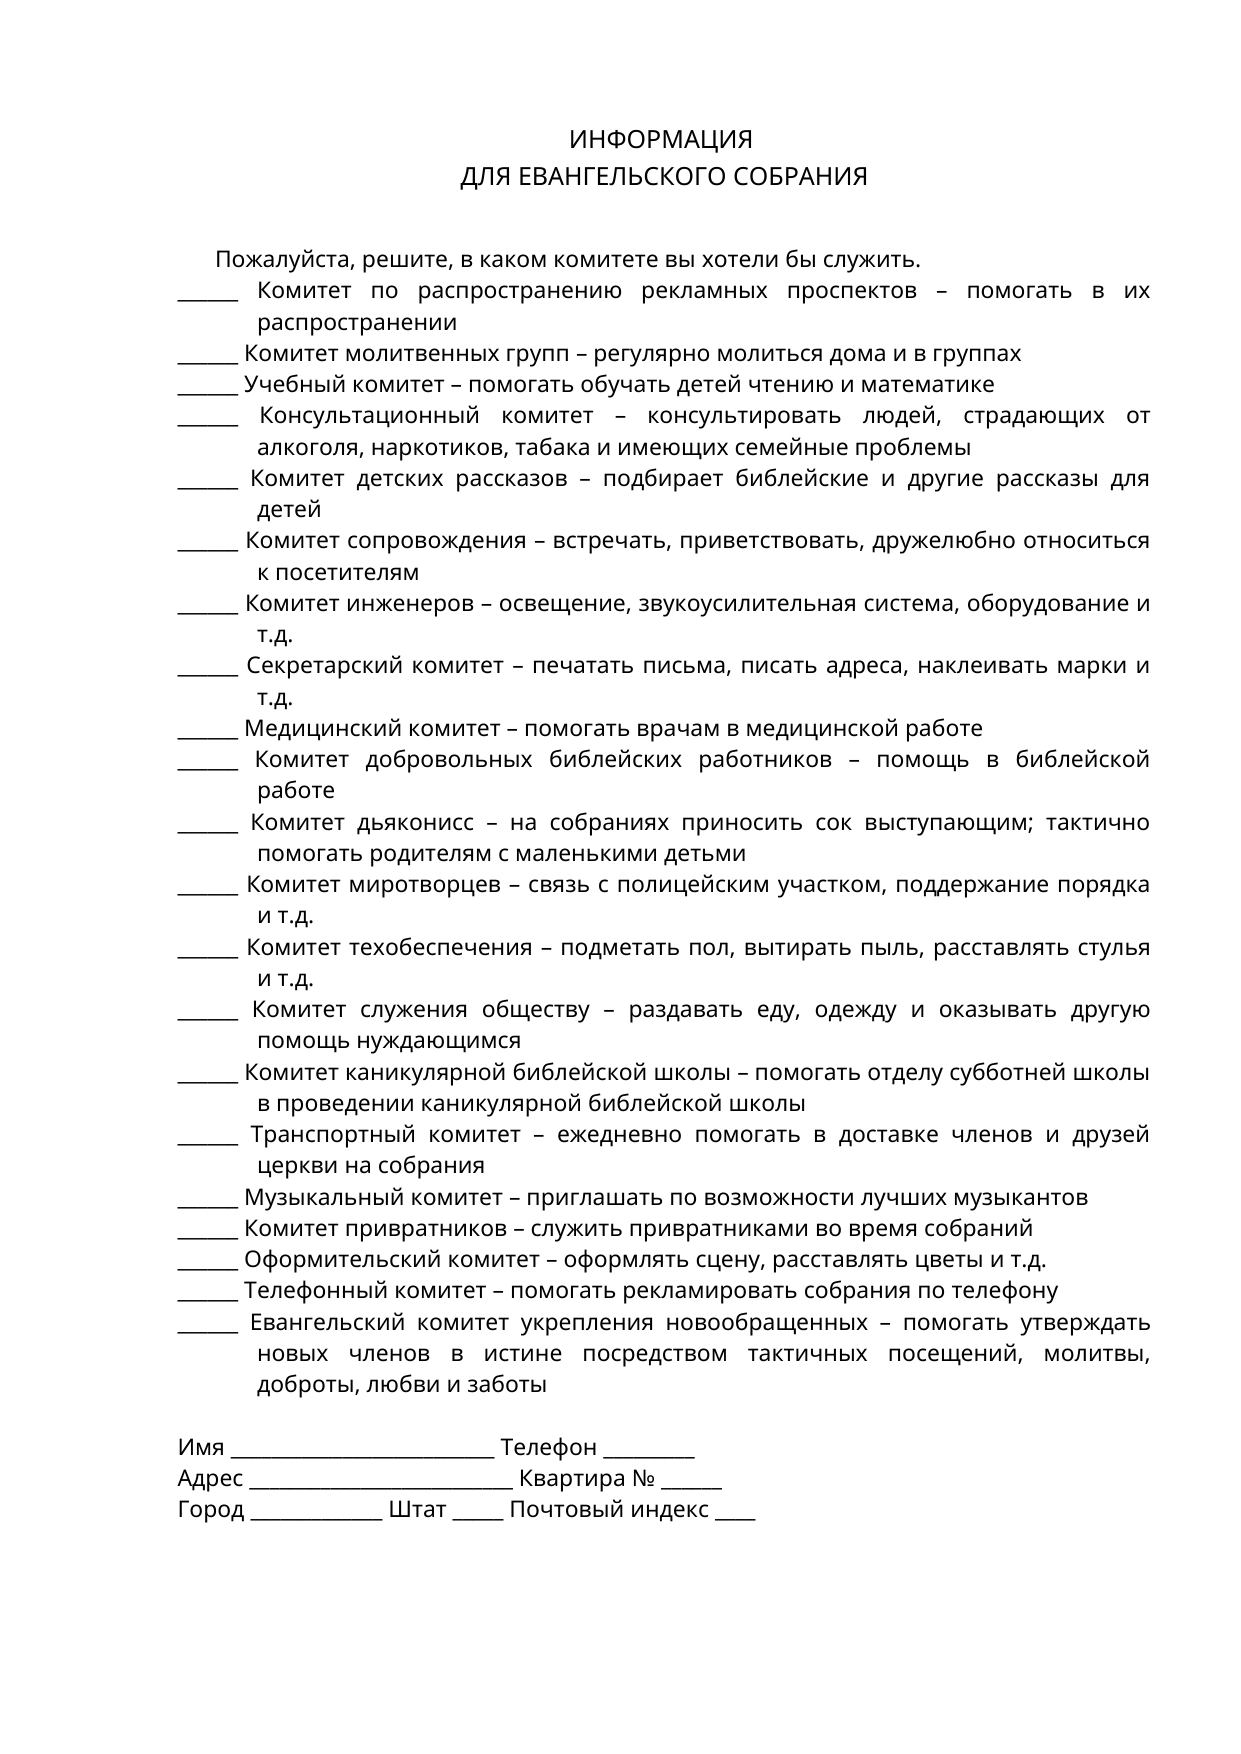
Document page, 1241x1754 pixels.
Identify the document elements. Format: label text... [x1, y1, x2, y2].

text ______ Комитет служения обществу – раздавать еду, одежду и оказывать другую помощь нуждающимся [177, 993, 1152, 1056]
text ______ Комитет сопровождения – встречать, приветствовать, дружелюбно относиться к посетителям [177, 524, 1152, 587]
text ______ Транспортный комитет – ежедневно помогать в доставке членов и друзей церкви на собрания [177, 1118, 1152, 1181]
text ______ Консультационный комитет – консультировать людей, страдающих от алкоголя, наркотиков, табака и имеющих семейные проблемы [177, 399, 1152, 462]
text ______ Комитет техобеспечения – подметать пол, вытирать пыль, расставлять стулья и т.д. [177, 931, 1152, 993]
text ______ Комитет привратников – служить привратниками во время собраний [177, 1212, 1152, 1243]
text Пожалуйста, решите, в каком комитете вы хотели бы служить. [177, 243, 1152, 274]
text ______ Оформительский комитет – оформлять сцену, расставлять цветы и т.д. [177, 1243, 1152, 1274]
text ______ Комитет инженеров – освещение, звукоусилительная система, оборудование и т.д. [177, 587, 1152, 649]
text Адрес __________________________ Квартира № ______ [177, 1462, 1152, 1493]
text Информация для евангельского собрания [177, 118, 1152, 193]
text ______ Комитет молитвенных групп – регулярно молиться дома и в группах [177, 337, 1152, 368]
text ______ Комитет по распространению рекламных проспектов – помогать в их распространении [177, 274, 1152, 337]
text ______ Музыкальный комитет – приглашать по возможности лучших музыкантов [177, 1181, 1152, 1212]
text ______ Комитет дьяконисс – на собраниях приносить сок выступающим; тактично помогать родителям с маленькими детьми [177, 806, 1152, 868]
text Город _____________ Штат _____ Почтовый индекс ____ [177, 1493, 1152, 1524]
text ______ Комитет добровольных библейских работников – помощь в библейской работе [177, 743, 1152, 806]
text ______ Комитет миротворцев – связь с полицейским участком, поддержание порядка и т.д. [177, 868, 1152, 931]
text ______ Учебный комитет – помогать обучать детей чтению и математике [177, 368, 1152, 399]
text ______ Телефонный комитет – помогать рекламировать собрания по телефону [177, 1274, 1152, 1306]
text ______ Медицинский комитет – помогать врачам в медицинской работе [177, 712, 1152, 743]
text Имя __________________________ Телефон _________ [177, 1431, 1152, 1462]
text ______ Комитет детских рассказов – подбирает библейские и другие рассказы для детей [177, 462, 1152, 524]
text ______ Секретарский комитет – печатать письма, писать адреса, наклеивать марки и т.д. [177, 649, 1152, 712]
text ______ Комитет каникулярной библейской школы – помогать отделу субботней школы в проведении каникулярной библейской школы [177, 1056, 1152, 1118]
text ______ Евангельский комитет укрепления новообращенных – помогать утверждать новых членов в истине посредством тактичных посещений, молитвы, доброты, любви и заботы [177, 1306, 1152, 1399]
